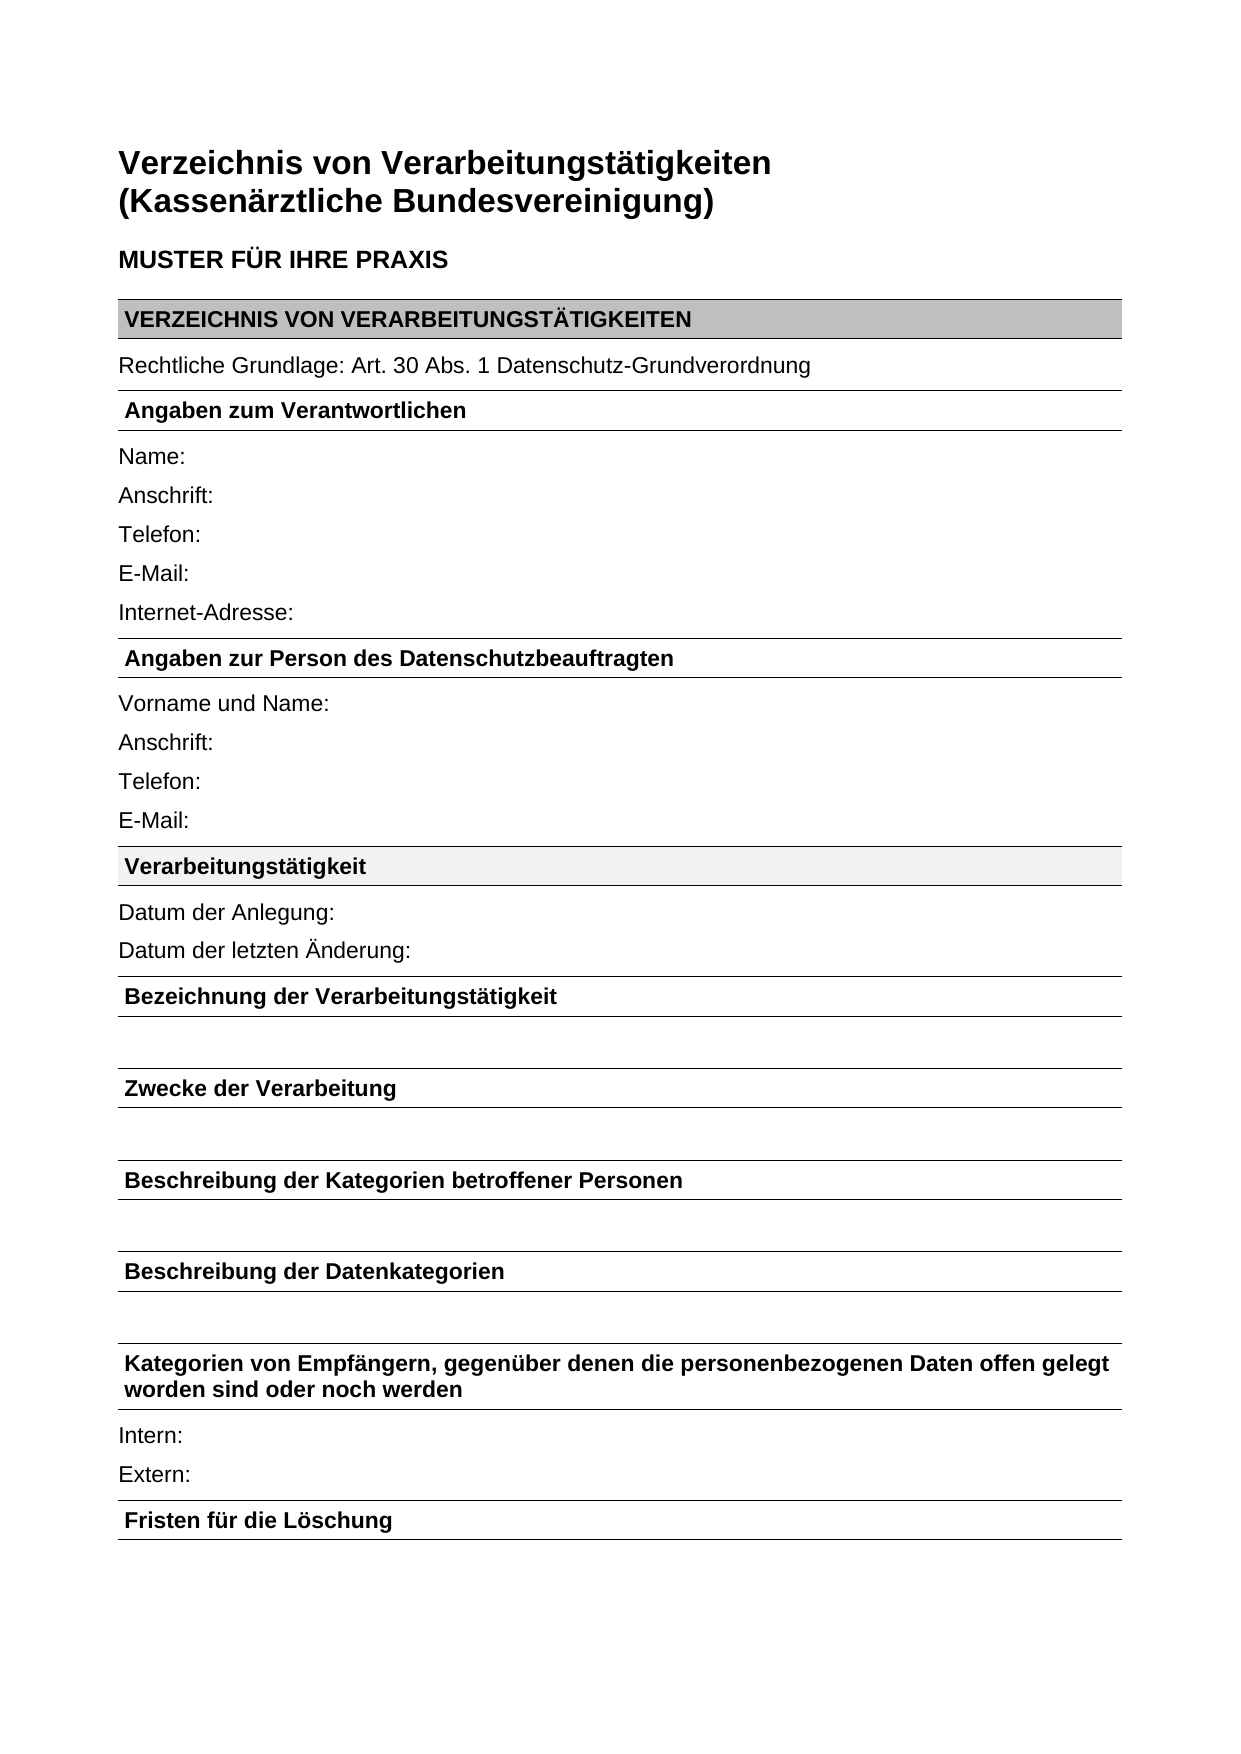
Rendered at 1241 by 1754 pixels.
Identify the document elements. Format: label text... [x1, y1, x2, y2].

text Telefon: [118, 521, 1122, 547]
text Vorname und Name: [118, 690, 1122, 717]
table_header Beschreibung der Kategorien betroffener Personen [118, 1161, 1122, 1199]
text Internet-Adresse: [118, 599, 1122, 625]
text Rechtliche Grundlage: Art. 30 Abs. 1 Datenschutz-Grundverordnung [118, 352, 1122, 378]
table_header Kategorien von Empfängern, gegenüber denen die personenbezogenen Daten offen gelegt worden sind oder noch werden [118, 1344, 1122, 1408]
text Extern: [118, 1461, 1122, 1487]
table_header Bezeichnung der Verarbeitungstätigkeit [118, 977, 1122, 1016]
text Telefon: [118, 768, 1122, 794]
text Intern: [118, 1422, 1122, 1448]
table_header VERZEICHNIS VON VERARBEITUNGSTÄTIGKEITEN [118, 300, 1122, 338]
table_header Zwecke der Verarbeitung [118, 1069, 1122, 1107]
table_header Angaben zum Verantwortlichen [118, 391, 1122, 430]
text Name: [118, 443, 1122, 469]
text Datum der Anlegung: [118, 898, 1122, 925]
table_header Beschreibung der Datenkategorien [118, 1252, 1122, 1291]
text Anschrift: [118, 729, 1122, 756]
table_header Angaben zur Person des Datenschutzbeauftragten [118, 639, 1122, 677]
table_header Verarbeitungstätigkeit [118, 847, 1122, 885]
text Datum der letzten Änderung: [118, 937, 1122, 964]
subtitle MUSTER FÜR IHRE PRAXIS [118, 245, 1122, 274]
subtitle Verzeichnis von Verarbeitungstätigkeiten (Kassenärztliche Bundesvereinigung) [118, 143, 1122, 220]
text E-Mail: [118, 807, 1122, 833]
text E-Mail: [118, 560, 1122, 586]
table_header Fristen für die Löschung [118, 1501, 1122, 1539]
text Anschrift: [118, 482, 1122, 508]
